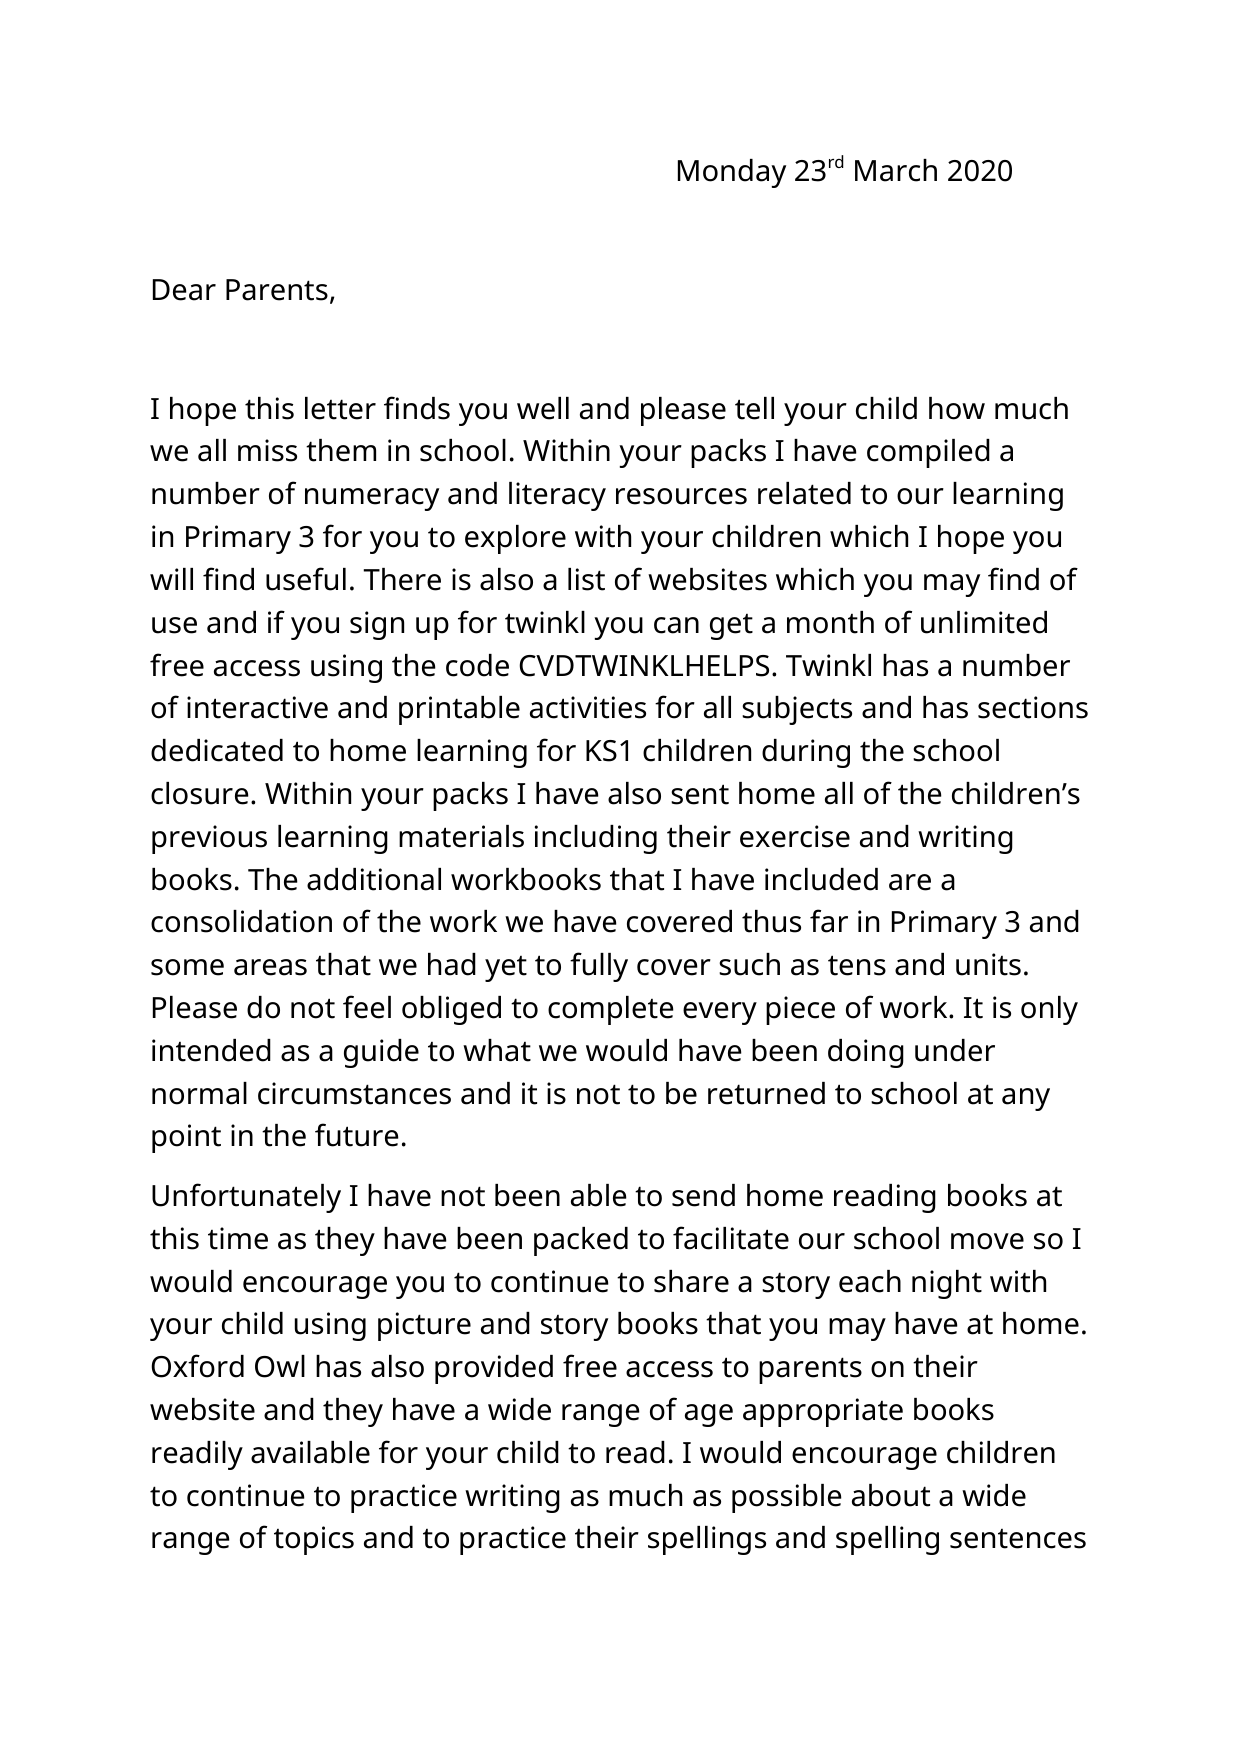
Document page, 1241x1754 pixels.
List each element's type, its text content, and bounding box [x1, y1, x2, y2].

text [150, 1175, 1090, 1557]
text I hope this letter finds you well and please tell your child how much we all miss them in school. Within your packs I have compiled a number of numeracy and literacy resources related to our learning in Primary 3 for you to explore with your children which I hope you will find useful. There is also a list of websites which you may find of use and if you sign up for twinkl you can get a month of unlimited free access using the code CVDTWINKLHELPS. Twinkl has a number of interactive and printable activities for all subjects and has sections dedicated to home learning for KS1 children during the school closure. Within your packs I have also sent home all of the children’s previous learning materials including their exercise and writing books. The additional workbooks that I have included are a consolidation of the work we have covered thus far in Primary 3 and some areas that we had yet to fully cover such as tens and units. Please do not feel obliged to complete every piece of work. It is only intended as a guide to what we would have been doing under normal circumstances and it is not to be returned to school at any point in the future. [150, 388, 1090, 1155]
text Monday 23rd March 2020 [150, 150, 1090, 190]
text Dear Parents, [150, 269, 1090, 309]
